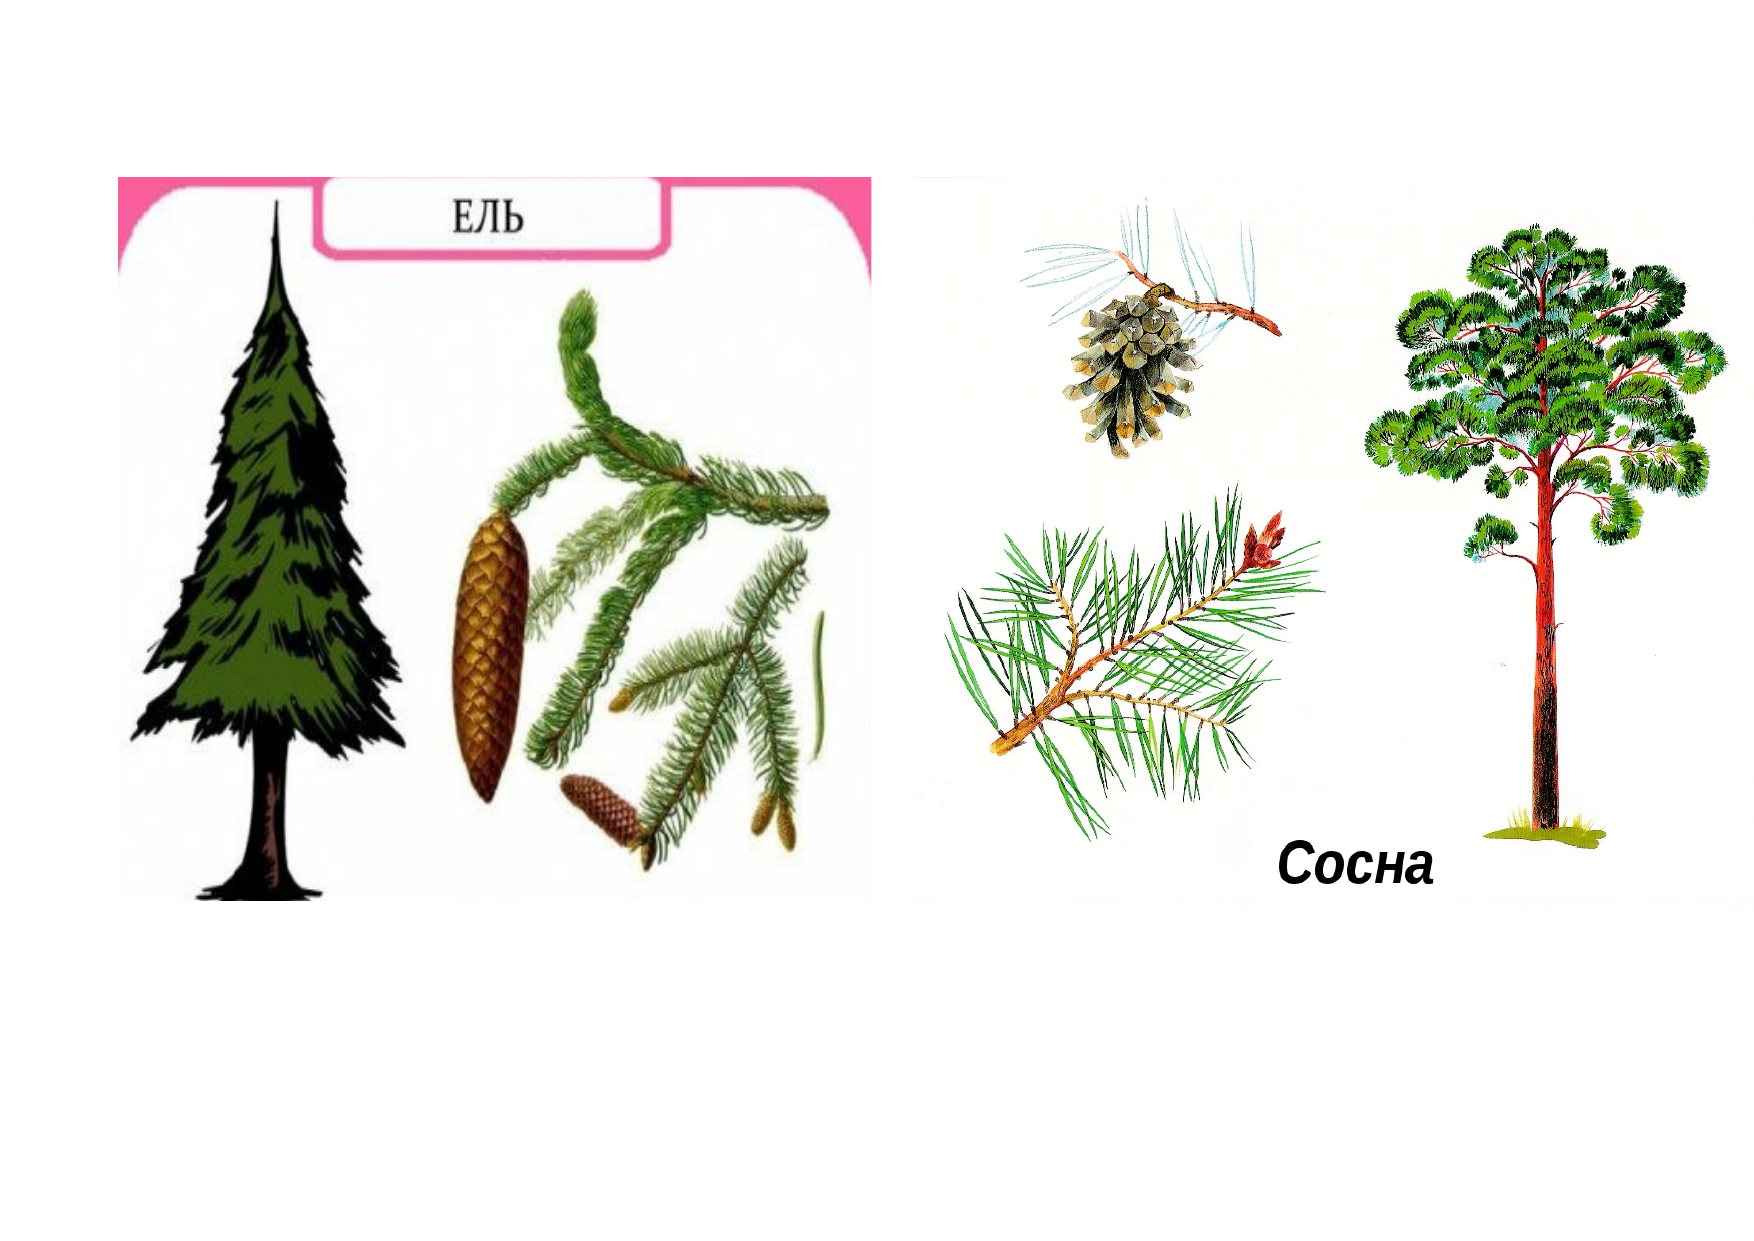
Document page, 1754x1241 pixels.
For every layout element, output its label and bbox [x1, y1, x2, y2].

picture [913, 177, 1754, 909]
picture [118, 177, 872, 901]
